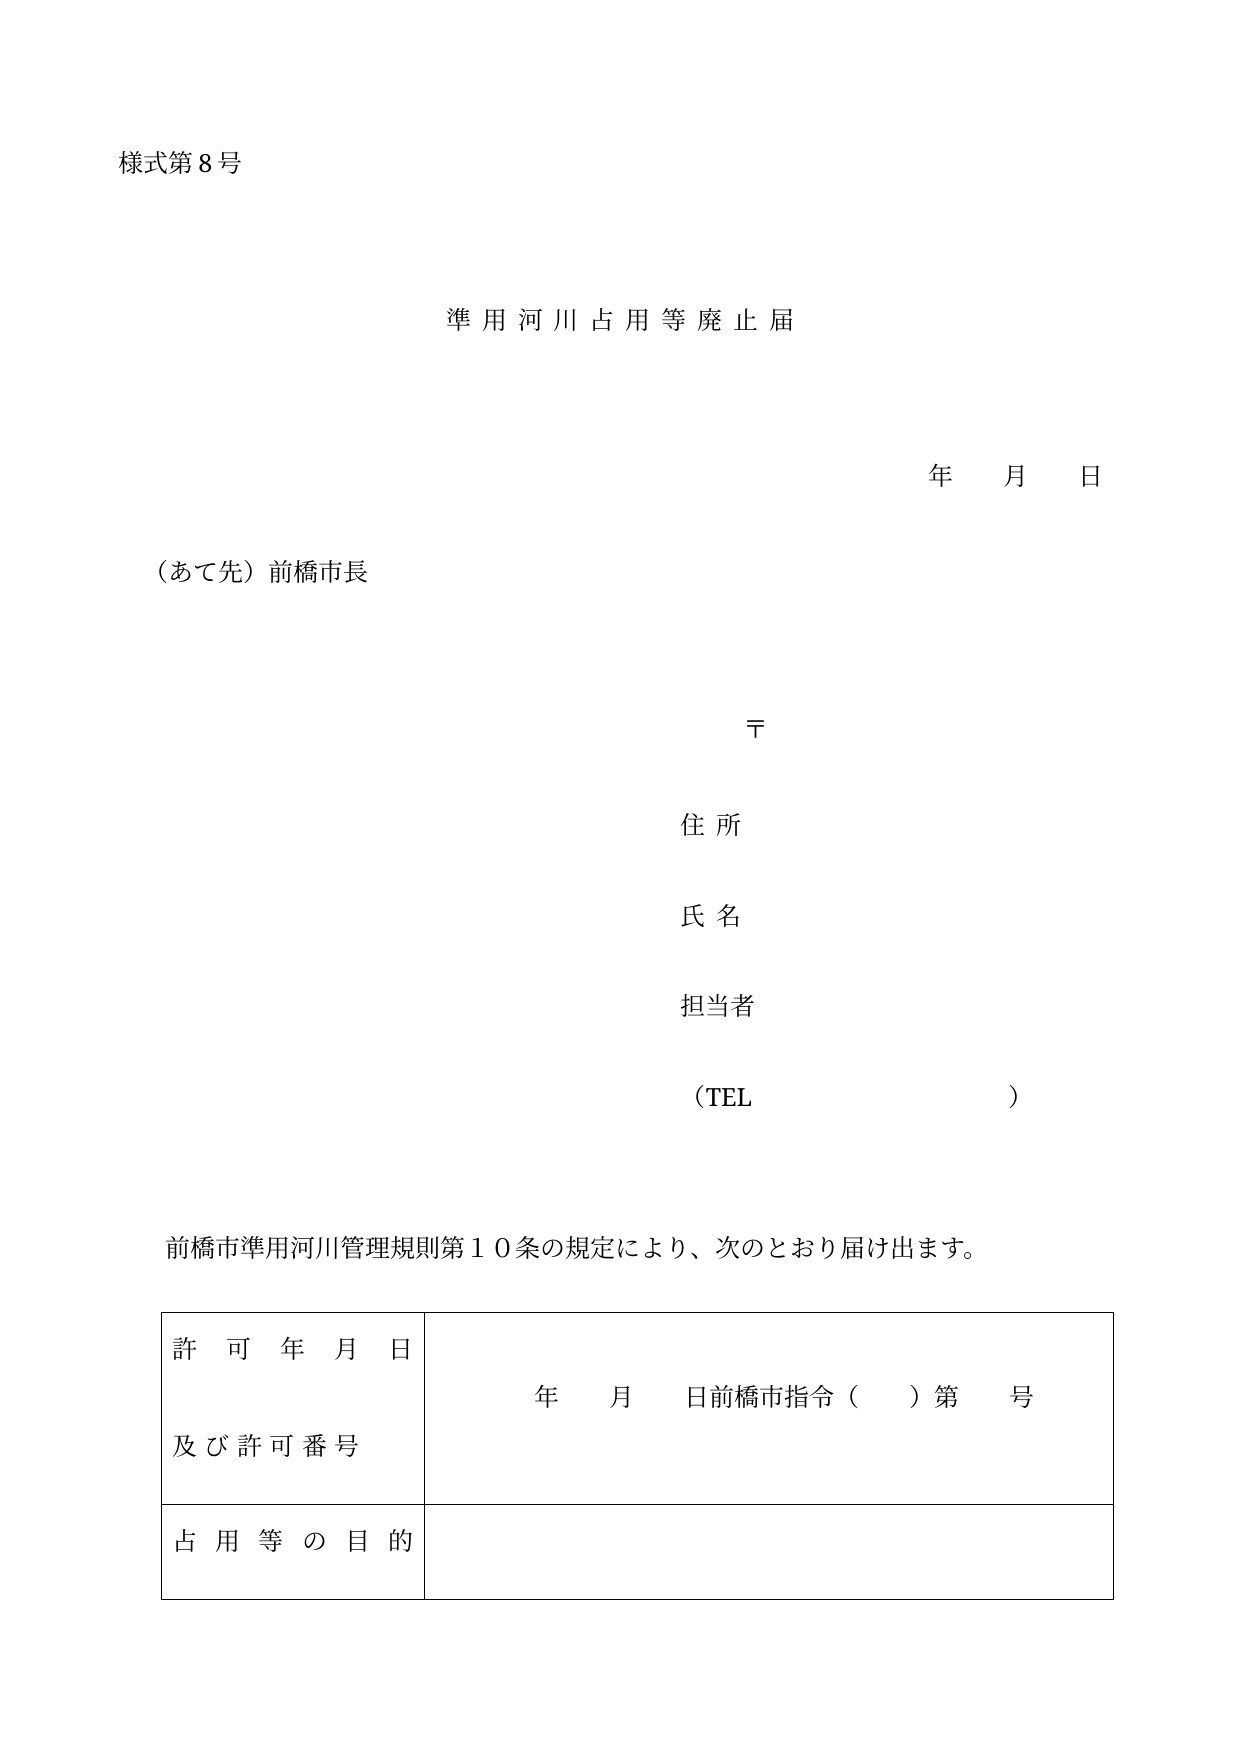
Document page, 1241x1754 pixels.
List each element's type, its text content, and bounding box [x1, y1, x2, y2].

text 氏名 [118, 879, 1078, 949]
text 担当者 [118, 970, 1078, 1040]
text （あて先）前橋市長 [118, 536, 1122, 606]
text 前橋市準用河川管理規則第１０条の規定により、次のとおり届け出ます。 [140, 1212, 1122, 1282]
text 年 月 日 [118, 440, 1103, 510]
text 準用河川占用等廃止届 [118, 283, 1122, 353]
table_header 年 月 日前橋市指令（ ）第 号 [425, 1313, 1113, 1504]
table_header 許可年月日 及び許可番号 [162, 1313, 424, 1504]
text 〒 [118, 693, 1122, 763]
text （TEL ） [118, 1061, 1078, 1131]
text 様式第8号 [118, 127, 1122, 196]
table_cell 占用等の目的 [162, 1505, 424, 1599]
table_cell [425, 1505, 1113, 1599]
text 住所 [118, 789, 1078, 859]
